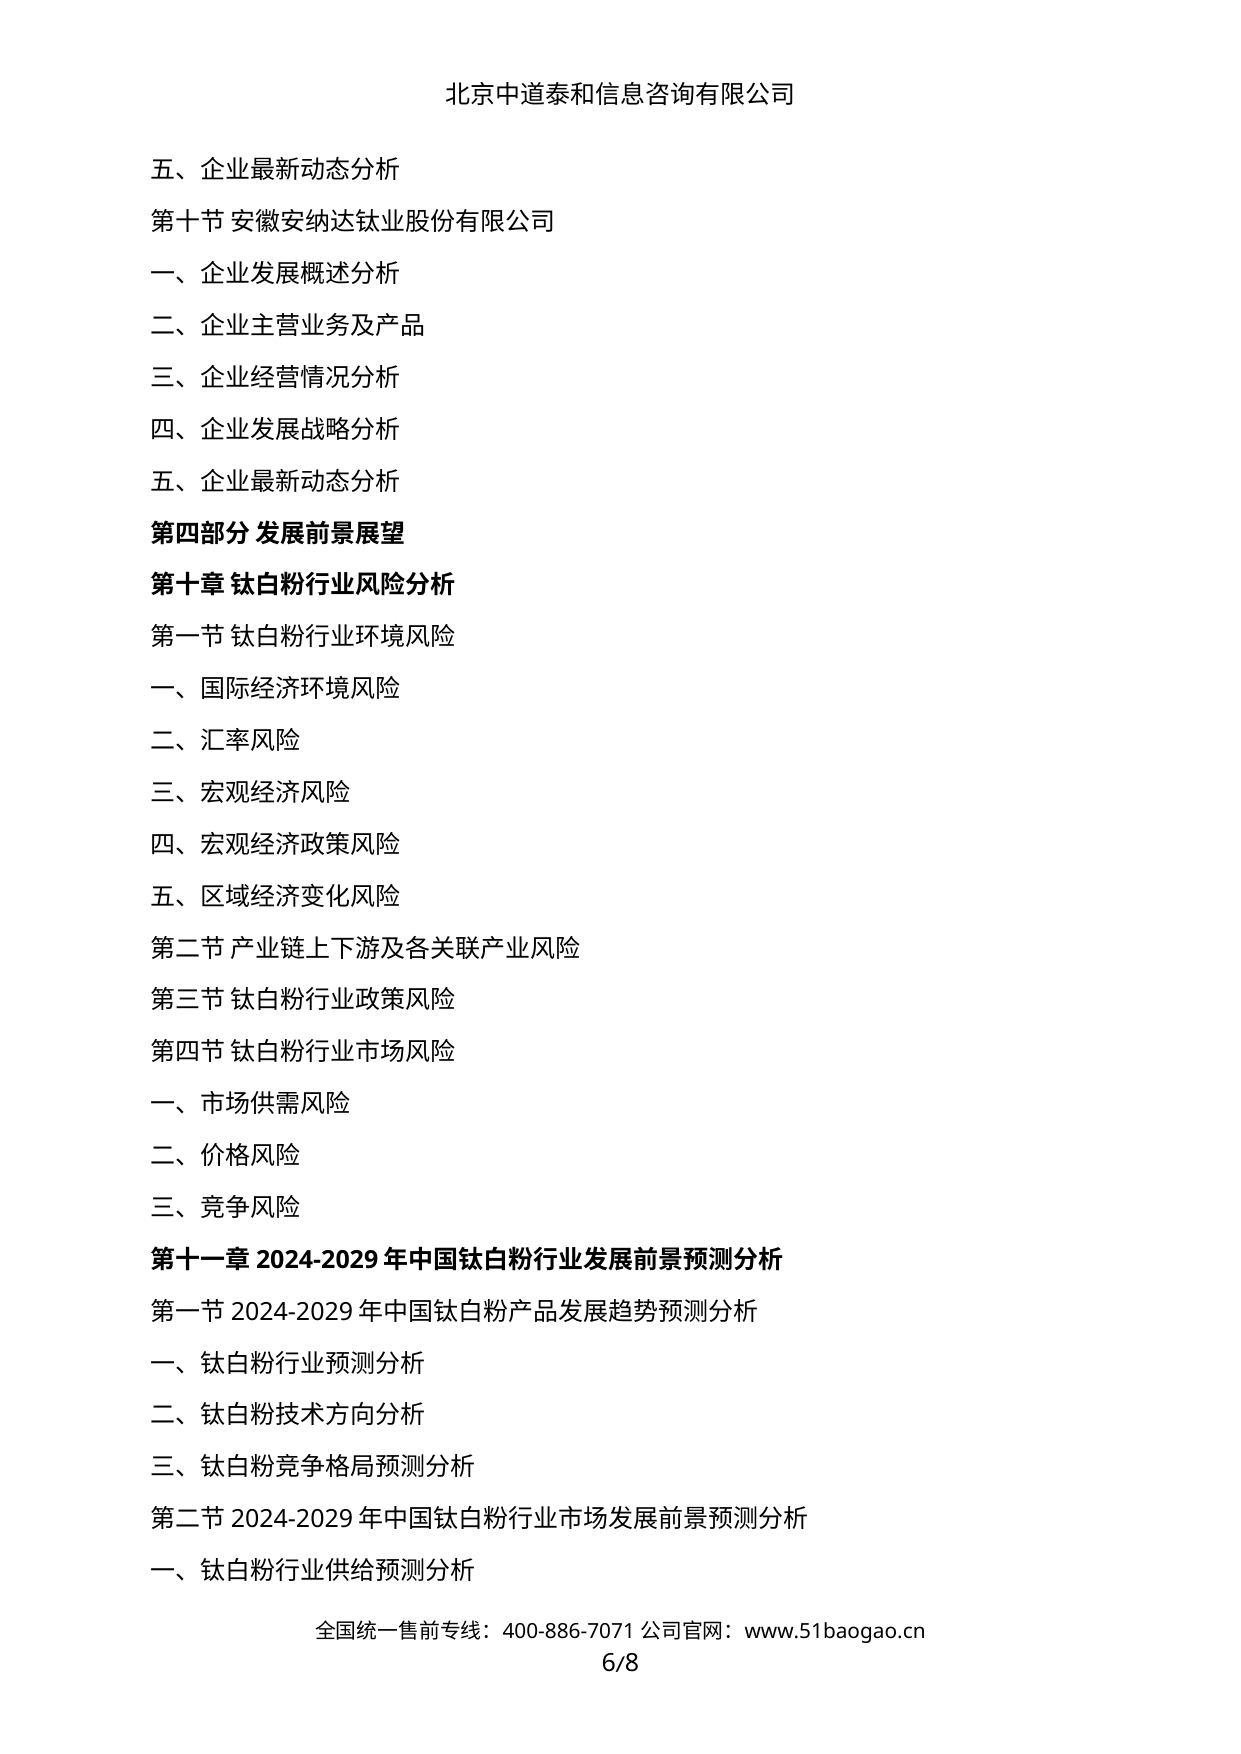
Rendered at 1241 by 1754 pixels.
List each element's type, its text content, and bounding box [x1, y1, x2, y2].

text 第二节 产业链上下游及各关联产业风险 [150, 928, 1090, 964]
text 五、区域经济变化风险 [150, 876, 1090, 912]
text 五、企业最新动态分析 [150, 461, 1090, 497]
text 二、价格风险 [150, 1136, 1090, 1172]
text 第十一章 2024-2029年中国钛白粉行业发展前景预测分析 [150, 1239, 1090, 1276]
text 一、国际经济环境风险 [150, 669, 1090, 705]
text 第二节 2024-2029年中国钛白粉行业市场发展前景预测分析 [150, 1499, 1090, 1535]
text 四、宏观经济政策风险 [150, 824, 1090, 861]
text 第一节 钛白粉行业环境风险 [150, 617, 1090, 653]
text 第四部分 发展前景展望 [150, 513, 1090, 549]
text 一、钛白粉行业供给预测分析 [150, 1551, 1090, 1587]
text 一、企业发展概述分析 [150, 254, 1090, 290]
text 一、市场供需风险 [150, 1084, 1090, 1120]
text 二、企业主营业务及产品 [150, 306, 1090, 342]
text 第三节 钛白粉行业政策风险 [150, 980, 1090, 1016]
text 第十节 安徽安纳达钛业股份有限公司 [150, 202, 1090, 238]
text 第十章 钛白粉行业风险分析 [150, 565, 1090, 601]
text 第一节 2024-2029年中国钛白粉产品发展趋势预测分析 [150, 1291, 1090, 1327]
text 三、竞争风险 [150, 1187, 1090, 1224]
text 二、汇率风险 [150, 721, 1090, 757]
text 第四节 钛白粉行业市场风险 [150, 1032, 1090, 1068]
text 二、钛白粉技术方向分析 [150, 1395, 1090, 1431]
text 一、钛白粉行业预测分析 [150, 1343, 1090, 1379]
text 四、企业发展战略分析 [150, 409, 1090, 446]
text 三、企业经营情况分析 [150, 357, 1090, 394]
text 三、宏观经济风险 [150, 772, 1090, 809]
text 三、钛白粉竞争格局预测分析 [150, 1447, 1090, 1483]
text 五、企业最新动态分析 [150, 150, 1090, 186]
